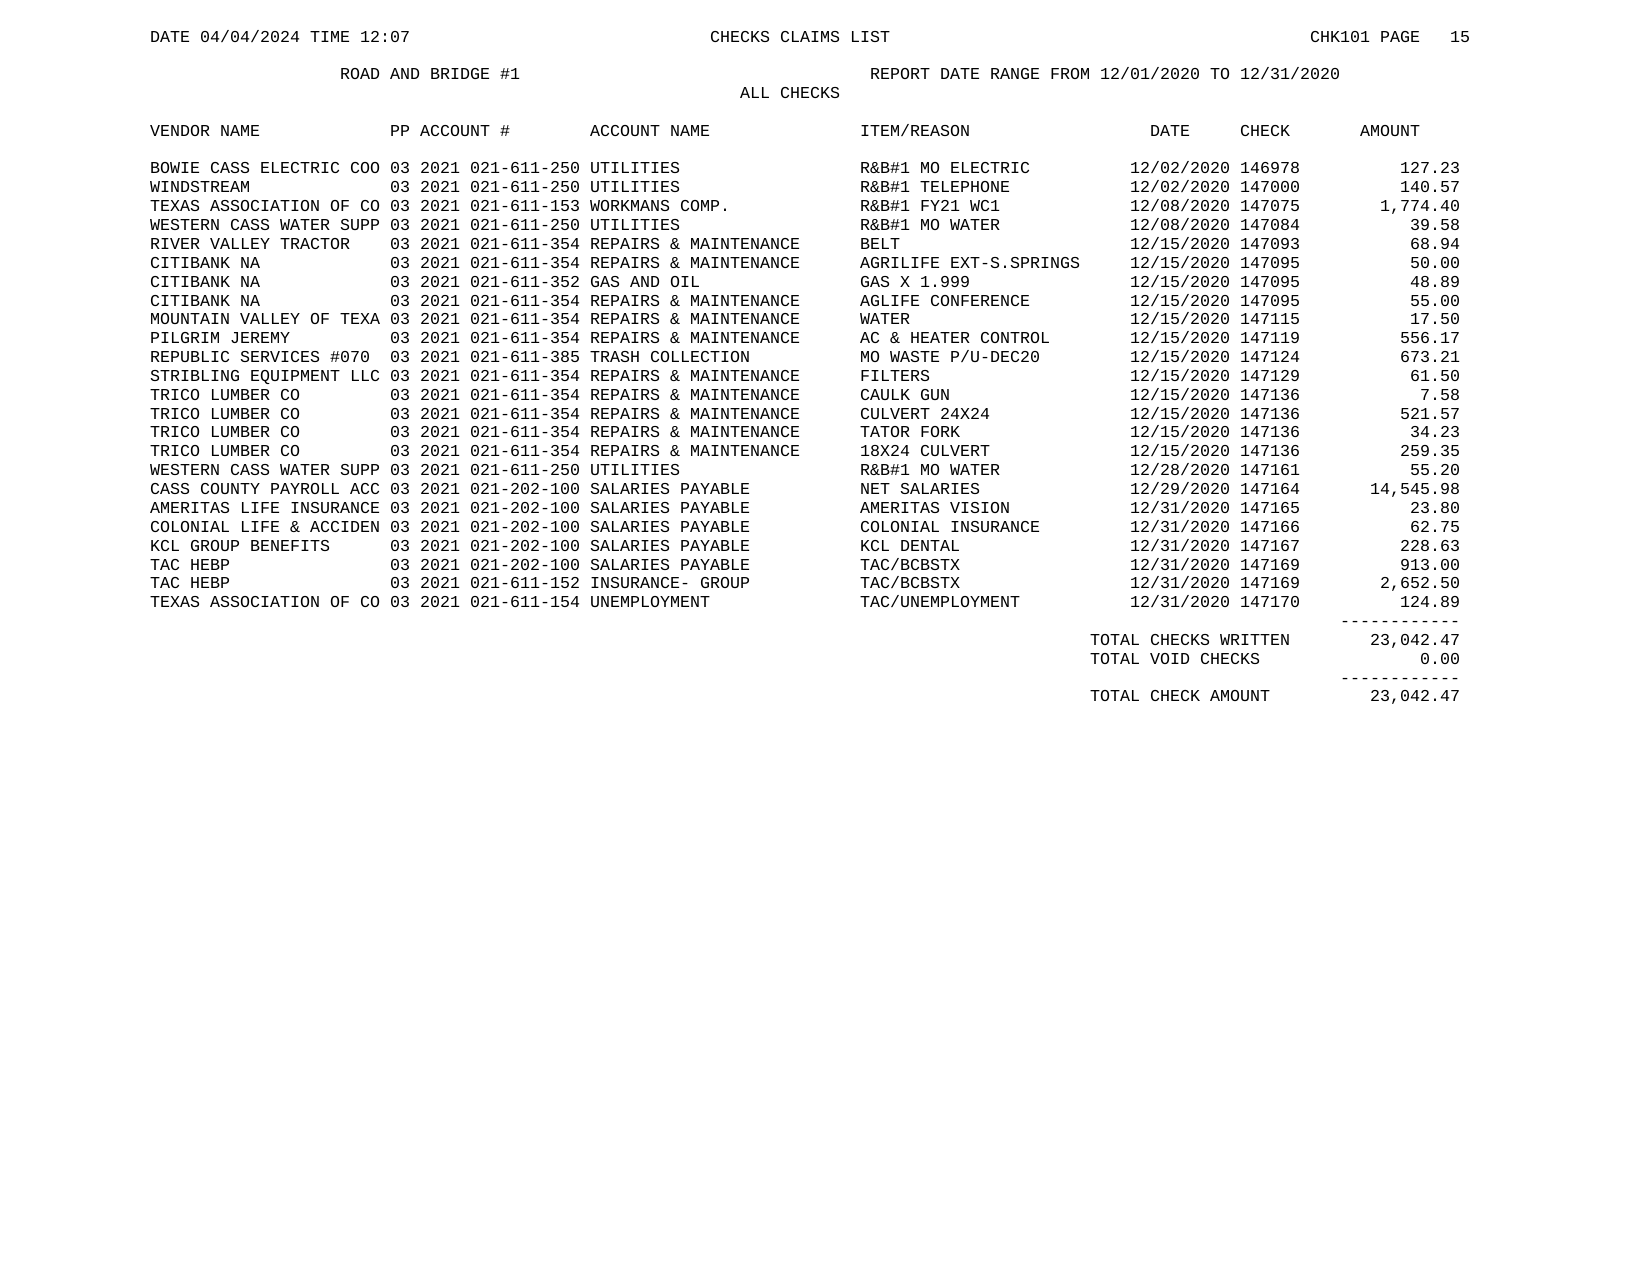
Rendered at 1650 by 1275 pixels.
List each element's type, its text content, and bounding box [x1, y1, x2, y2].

text MOUNTAIN VALLEY OF TEXA 03 2021 021-611-354 REPAIRS & MAINTENANCE WATER 12/15/2020 147115 17.50 [150, 311, 1500, 330]
text ALL CHECKS [150, 85, 1500, 103]
text RIVER VALLEY TRACTOR 03 2021 021-611-354 REPAIRS & MAINTENANCE BELT 12/15/2020 147093 68.94 [150, 236, 1500, 254]
text WESTERN CASS WATER SUPP 03 2021 021-611-250 UTILITIES R&B#1 MO WATER 12/28/2020 147161 55.20 [150, 462, 1500, 481]
text WINDSTREAM 03 2021 021-611-250 UTILITIES R&B#1 TELEPHONE 12/02/2020 147000 140.57 [150, 179, 1500, 198]
text TOTAL CHECKS WRITTEN 23,042.47 [150, 631, 1500, 650]
text TAC HEBP 03 2021 021-611-152 INSURANCE- GROUP TAC/BCBSTX 12/31/2020 147169 2,652.50 [150, 575, 1500, 594]
text BOWIE CASS ELECTRIC COO 03 2021 021-611-250 UTILITIES R&B#1 MO ELECTRIC 12/02/2020 146978 127.23 [150, 160, 1500, 179]
text ------------ [150, 669, 1500, 688]
text PILGRIM JEREMY 03 2021 021-611-354 REPAIRS & MAINTENANCE AC & HEATER CONTROL 12/15/2020 147119 556.17 [150, 330, 1500, 349]
text TRICO LUMBER CO 03 2021 021-611-354 REPAIRS & MAINTENANCE TATOR FORK 12/15/2020 147136 34.23 [150, 424, 1500, 443]
text DATE 04/04/2024 TIME 12:07 CHECKS CLAIMS LIST CHK101 PAGE 15 [150, 28, 1500, 47]
text TAC HEBP 03 2021 021-202-100 SALARIES PAYABLE TAC/BCBSTX 12/31/2020 147169 913.00 [150, 556, 1500, 575]
text ROAD AND BRIDGE #1 REPORT DATE RANGE FROM 12/01/2020 TO 12/31/2020 [150, 66, 1500, 85]
text TRICO LUMBER CO 03 2021 021-611-354 REPAIRS & MAINTENANCE 18X24 CULVERT 12/15/2020 147136 259.35 [150, 443, 1500, 462]
text AMERITAS LIFE INSURANCE 03 2021 021-202-100 SALARIES PAYABLE AMERITAS VISION 12/31/2020 147165 23.80 [150, 499, 1500, 518]
text TRICO LUMBER CO 03 2021 021-611-354 REPAIRS & MAINTENANCE CULVERT 24X24 12/15/2020 147136 521.57 [150, 405, 1500, 424]
text TOTAL VOID CHECKS 0.00 [150, 650, 1500, 669]
text COLONIAL LIFE & ACCIDEN 03 2021 021-202-100 SALARIES PAYABLE COLONIAL INSURANCE 12/31/2020 147166 62.75 [150, 518, 1500, 537]
text TOTAL CHECK AMOUNT 23,042.47 [150, 688, 1500, 707]
text CASS COUNTY PAYROLL ACC 03 2021 021-202-100 SALARIES PAYABLE NET SALARIES 12/29/2020 147164 14,545.98 [150, 481, 1500, 499]
text REPUBLIC SERVICES #070 03 2021 021-611-385 TRASH COLLECTION MO WASTE P/U-DEC20 12/15/2020 147124 673.21 [150, 349, 1500, 367]
text KCL GROUP BENEFITS 03 2021 021-202-100 SALARIES PAYABLE KCL DENTAL 12/31/2020 147167 228.63 [150, 537, 1500, 556]
text TEXAS ASSOCIATION OF CO 03 2021 021-611-153 WORKMANS COMP. R&B#1 FY21 WC1 12/08/2020 147075 1,774.40 [150, 198, 1500, 217]
text VENDOR NAME PP ACCOUNT # ACCOUNT NAME ITEM/REASON DATE CHECK AMOUNT [150, 122, 1500, 141]
text CITIBANK NA 03 2021 021-611-354 REPAIRS & MAINTENANCE AGLIFE CONFERENCE 12/15/2020 147095 55.00 [150, 292, 1500, 311]
text CITIBANK NA 03 2021 021-611-352 GAS AND OIL GAS X 1.999 12/15/2020 147095 48.89 [150, 273, 1500, 292]
text CITIBANK NA 03 2021 021-611-354 REPAIRS & MAINTENANCE AGRILIFE EXT-S.SPRINGS 12/15/2020 147095 50.00 [150, 254, 1500, 273]
text TEXAS ASSOCIATION OF CO 03 2021 021-611-154 UNEMPLOYMENT TAC/UNEMPLOYMENT 12/31/2020 147170 124.89 [150, 594, 1500, 613]
text WESTERN CASS WATER SUPP 03 2021 021-611-250 UTILITIES R&B#1 MO WATER 12/08/2020 147084 39.58 [150, 217, 1500, 236]
text STRIBLING EQUIPMENT LLC 03 2021 021-611-354 REPAIRS & MAINTENANCE FILTERS 12/15/2020 147129 61.50 [150, 367, 1500, 386]
text TRICO LUMBER CO 03 2021 021-611-354 REPAIRS & MAINTENANCE CAULK GUN 12/15/2020 147136 7.58 [150, 386, 1500, 405]
text ------------ [150, 613, 1500, 631]
